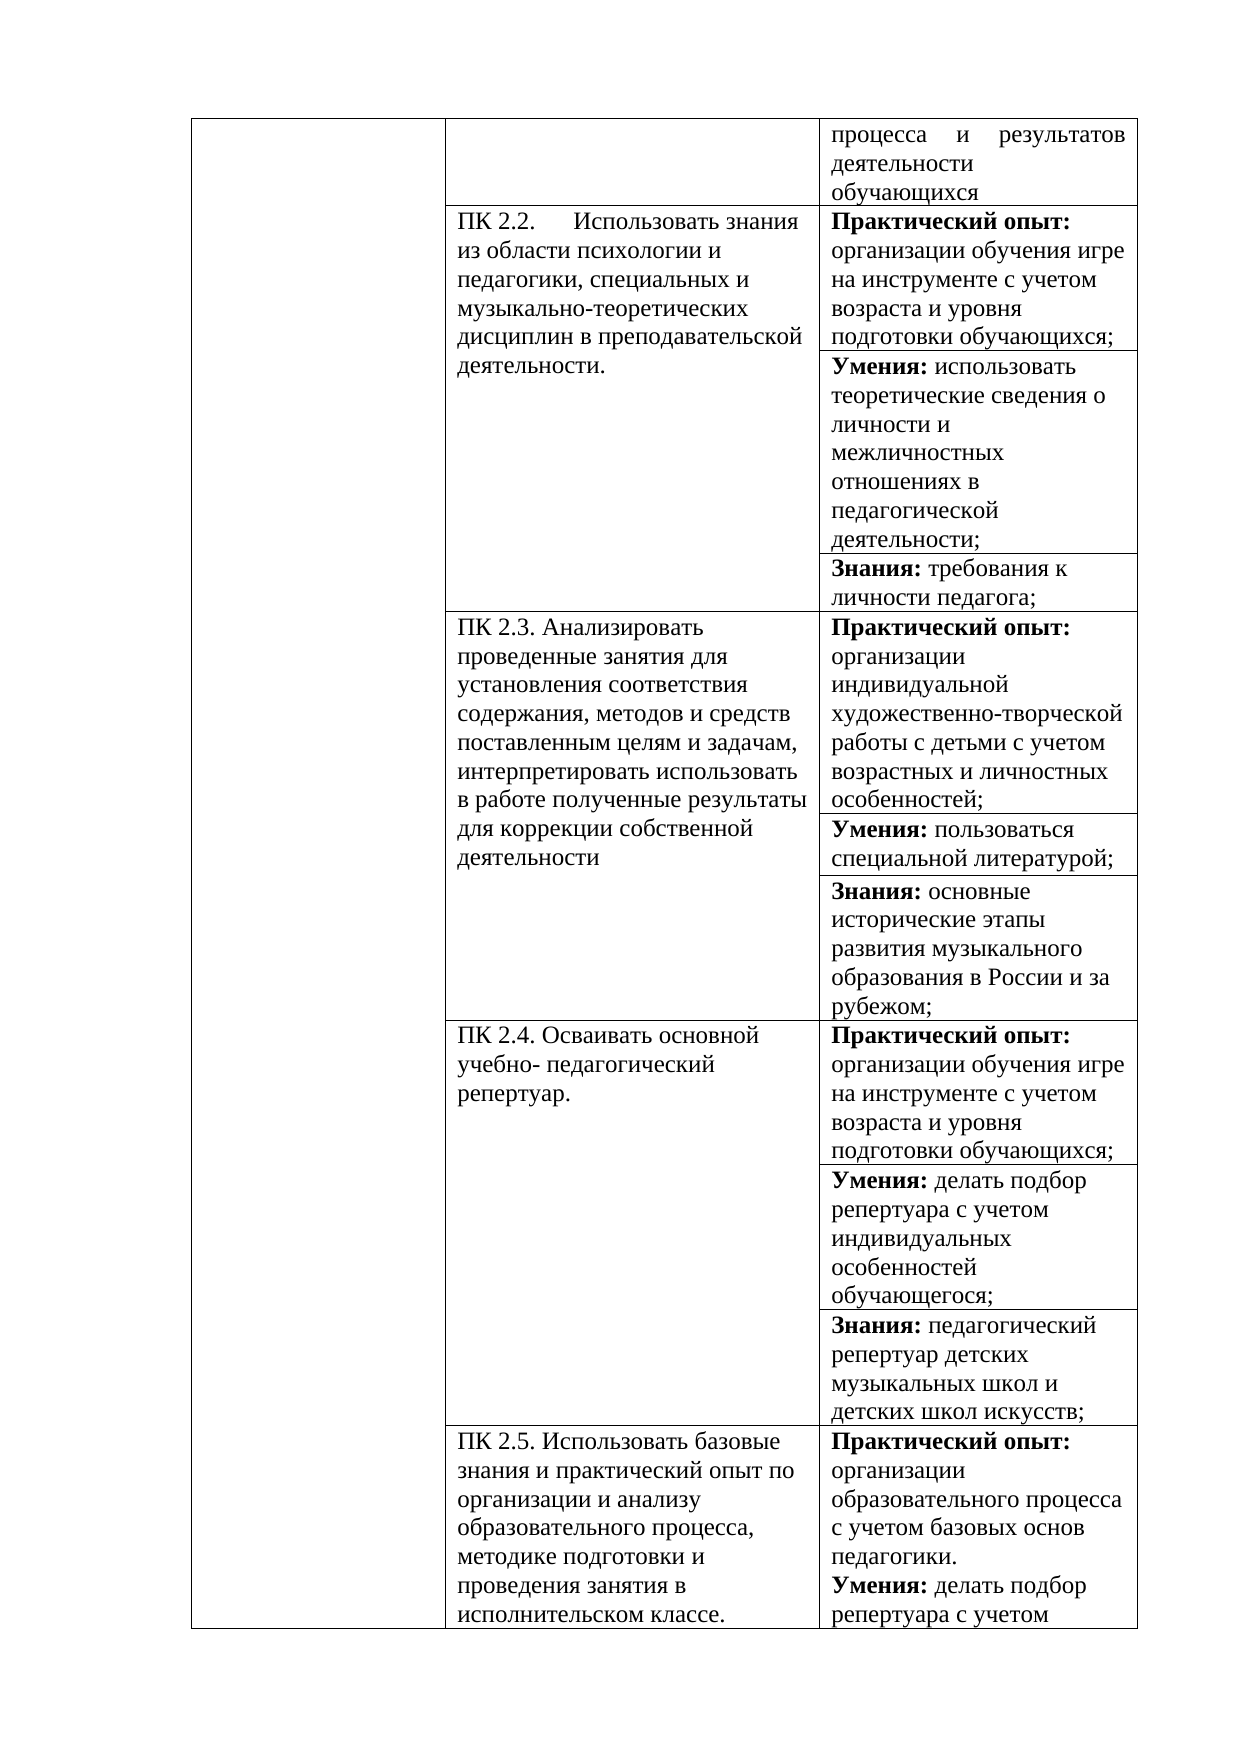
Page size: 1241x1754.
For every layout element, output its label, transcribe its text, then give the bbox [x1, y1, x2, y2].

table_cell Практический опыт: организации индивидуальной художественно-творческой работы с детьми с учетом возрастных и личностных особенностей; [820, 612, 1137, 813]
table_cell Знания: требования к личности педагога; [820, 554, 1137, 611]
table_cell Знания: основные исторические этапы развития музыкального образования в России и за рубежом; [820, 876, 1137, 1019]
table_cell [820, 119, 1137, 205]
table_cell ПК 2.2. Использовать знания из области психологии и педагогики, специальных и музыкально-теоретических дисциплин в преподавательской деятельности. [446, 206, 819, 611]
table_cell Умения: пользоваться специальной литературой; [820, 814, 1137, 875]
table_cell Умения: делать подбор репертуара с учетом индивидуальных особенностей обучающегося; [820, 1165, 1137, 1309]
table_cell Знания: педагогический репертуар детских музыкальных школ и детских школ искусств; [820, 1310, 1137, 1425]
table_cell ПК 2.3. Анализировать проведенные занятия для установления соответствия содержания, методов и средств поставленным целям и задачам, интерпретировать использовать в работе полученные результаты для коррекции собственной деятельности [446, 612, 819, 1019]
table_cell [446, 1426, 819, 1627]
table_cell Практический опыт: организации обучения игре на инструменте с учетом возраста и уровня подготовки обучающихся; [820, 1021, 1137, 1164]
table_cell ПК 2.4. Осваивать основной учебно- педагогический репертуар. [446, 1021, 819, 1425]
table_cell Практический опыт: организации обучения игре на инструменте с учетом возраста и уровня подготовки обучающихся; [820, 206, 1137, 350]
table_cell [820, 1426, 1137, 1627]
table_cell Умения: использовать теоретические сведения о личности и межличностных отношениях в педагогической деятельности; [820, 351, 1137, 552]
